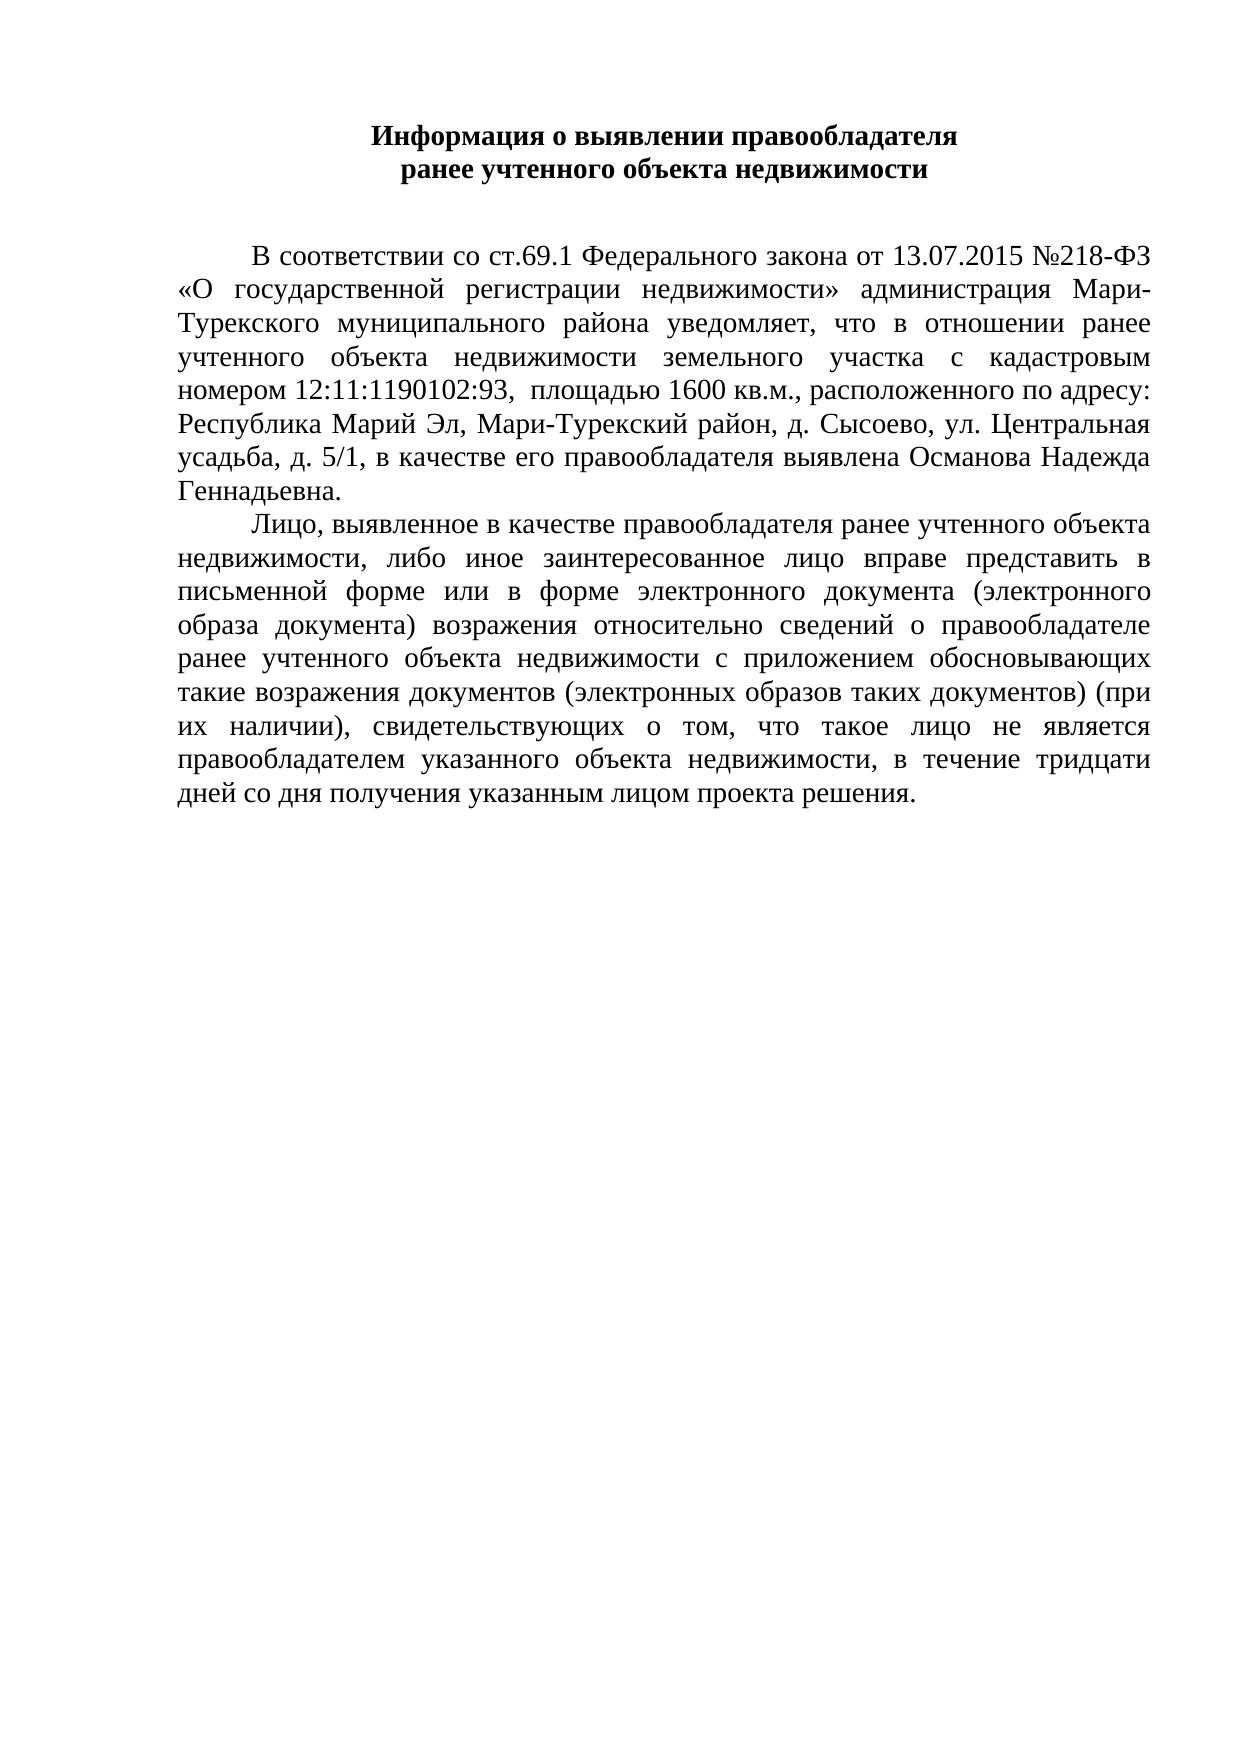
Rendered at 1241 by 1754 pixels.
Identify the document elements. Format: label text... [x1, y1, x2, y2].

text Информация о выявлении правообладателя [177, 118, 1152, 152]
text Лицо, выявленное в качестве правообладателя ранее учтенного объекта недвижимости, либо иное заинтересованное лицо вправе представить в письменной форме или в форме электронного документа (электронного образа документа) возражения относительно сведений о правообладателе ранее учтенного объекта недвижимости с приложением обосновывающих такие возражения документов (электронных образов таких документов) (при их наличии), свидетельствующих о том, что такое лицо не является правообладателем указанного объекта недвижимости, в течение тридцати дней со дня получения указанным лицом проекта решения. [177, 506, 1152, 808]
text В соответствии со ст.69.1 Федерального закона от 13.07.2015 №218-ФЗ «О государственной регистрации недвижимости» администрация Мари-Турекского муниципального района уведомляет, что в отношении ранее учтенного объекта недвижимости земельного участка с кадастровым номером 12:11:1190102:93, площадью 1600 кв.м., расположенного по адресу: Республика Марий Эл, Мари-Турекский район, д. Сысоево, ул. Центральная усадьба, д. 5/1, в качестве его правообладателя выявлена Османова Надежда Геннадьевна. [177, 238, 1152, 506]
text ранее учтенного объекта недвижимости [177, 152, 1152, 185]
